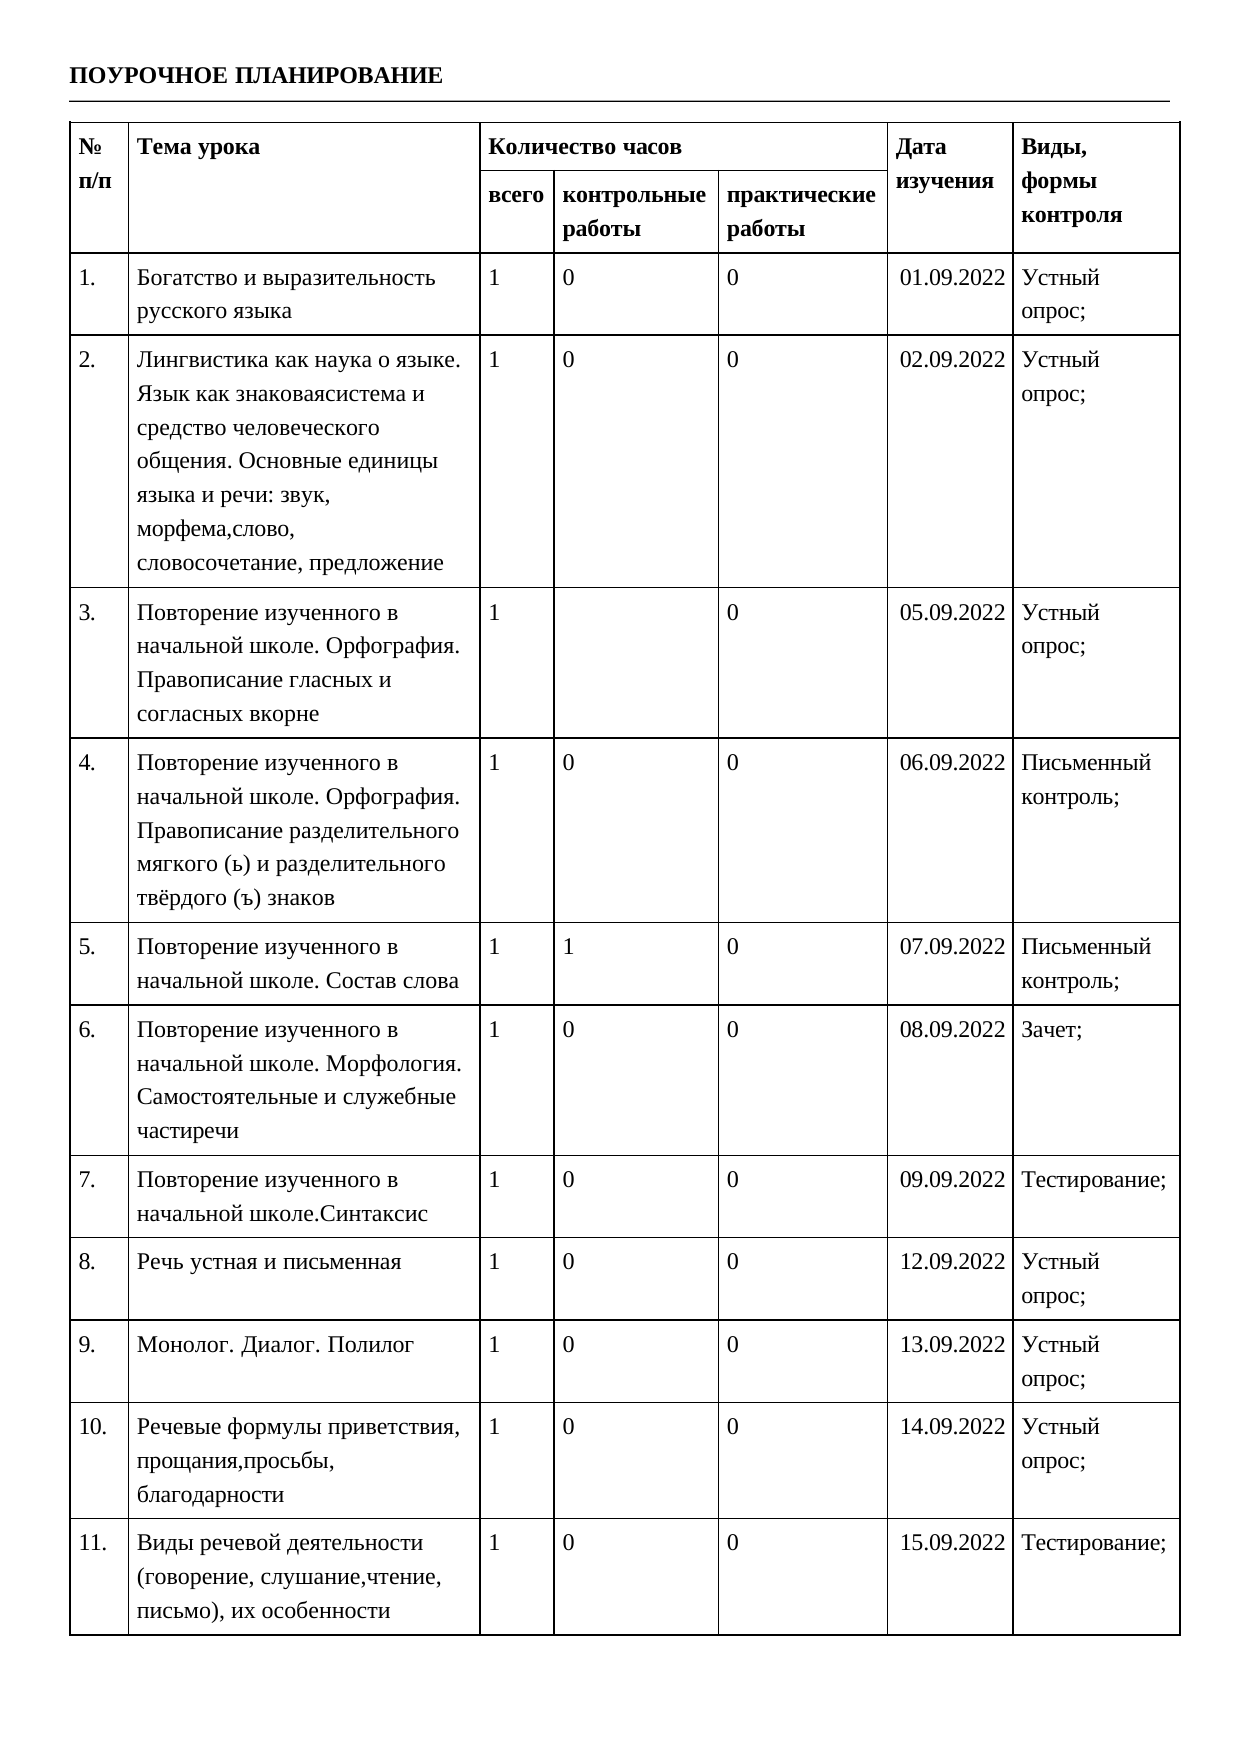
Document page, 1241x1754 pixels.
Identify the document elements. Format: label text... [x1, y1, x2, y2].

text ПОУРОЧНОЕ ПЛАНИРОВАНИЕ [69, 61, 1192, 89]
table_cell 0 [719, 1156, 887, 1237]
table_cell 14.09.2022 [888, 1403, 1012, 1518]
table_cell Тестирование; [1014, 1156, 1179, 1237]
table_cell 06.09.2022 [888, 739, 1012, 922]
table_cell 1 [555, 923, 718, 1004]
table_cell 0 [719, 1238, 887, 1319]
table_cell 0 [719, 1321, 887, 1401]
table_cell 13.09.2022 [888, 1321, 1012, 1401]
table_header Количество часов [481, 123, 887, 170]
table_cell 1 [481, 588, 553, 737]
table_cell 0 [555, 1519, 718, 1634]
table_cell 0 [555, 739, 718, 922]
table_cell Письменный контроль; [1014, 739, 1179, 922]
table_cell 0 [719, 923, 887, 1004]
table_cell 05.09.2022 [888, 588, 1012, 737]
table_cell 07.09.2022 [888, 923, 1012, 1004]
table_cell Повторение изученного в начальной школе. Морфология. Самостоятельные и служебные частиречи [129, 1006, 479, 1154]
table_cell 0 [719, 739, 887, 922]
table_cell Устный опрос; [1014, 336, 1179, 587]
table_cell Повторение изученного в начальной школе. Орфография. Правописание разделительного мягкого (ь) и разделительного твёрдого (ъ) знаков [129, 739, 479, 922]
table_cell 10. [71, 1403, 128, 1518]
table_cell Богатство и выразительность русского языка [129, 254, 479, 334]
table_cell 7. [71, 1156, 128, 1237]
table_cell 15.09.2022 [888, 1519, 1012, 1634]
table_cell Повторение изученного в начальной школе. Орфография. Правописание гласных и согласных вкорне [129, 588, 479, 737]
table_cell 6. [71, 1006, 128, 1154]
table_cell Лингвистика как наука о языке. Язык как знаковаясистема и средство человеческого общения. Основные единицы языка и речи: звук, морфема,слово, словосочетание, предложение [129, 336, 479, 587]
table_cell Тестирование; [1014, 1519, 1179, 1634]
table_cell всего [481, 171, 553, 252]
table_cell Письменный контроль; [1014, 923, 1179, 1004]
table_cell 0 [555, 1156, 718, 1237]
table_header № п/п [71, 123, 128, 252]
table_header Дата изучения [888, 123, 1012, 252]
table_cell Повторение изученного в начальной школе.Синтаксис [129, 1156, 479, 1237]
table_cell Монолог. Диалог. Полилог [129, 1321, 479, 1401]
table_cell контрольные работы [555, 171, 718, 252]
table_cell Устный опрос; [1014, 1403, 1179, 1518]
table_cell Устный опрос; [1014, 1238, 1179, 1319]
table_cell 1 [481, 1321, 553, 1401]
table_cell 01.09.2022 [888, 254, 1012, 334]
table_cell 1 [481, 923, 553, 1004]
table_cell 08.09.2022 [888, 1006, 1012, 1154]
table_cell 0 [555, 254, 718, 334]
table_cell Устный опрос; [1014, 254, 1179, 334]
table_cell 11. [71, 1519, 128, 1634]
table_cell 0 [719, 254, 887, 334]
table_cell 5. [71, 923, 128, 1004]
table_cell 2. [71, 336, 128, 587]
table_cell 0 [719, 1519, 887, 1634]
table_cell 0 [555, 1238, 718, 1319]
table_cell 0 [719, 1403, 887, 1518]
table_cell 1 [481, 739, 553, 922]
table_cell 1 [481, 254, 553, 334]
table_cell Виды речевой деятельности (говорение, слушание,чтение, письмо), их особенности [129, 1519, 479, 1634]
table_cell Речь устная и письменная [129, 1238, 479, 1319]
table_cell 0 [555, 1006, 718, 1154]
table_cell 1 [481, 1403, 553, 1518]
table_cell 0 [719, 336, 887, 587]
table_cell 0 [555, 336, 718, 587]
table_cell 09.09.2022 [888, 1156, 1012, 1237]
table_cell Устный опрос; [1014, 588, 1179, 737]
table_cell 4. [71, 739, 128, 922]
table_cell практические работы [719, 171, 887, 252]
table_cell Зачет; [1014, 1006, 1179, 1154]
table_cell 0 [555, 1403, 718, 1518]
table_cell Речевые формулы приветствия, прощания,просьбы, благодарности [129, 1403, 479, 1518]
table_header Виды, формы контроля [1014, 123, 1179, 252]
table_cell 3. [71, 588, 128, 737]
table_cell 02.09.2022 [888, 336, 1012, 587]
table_cell 0 [719, 588, 887, 737]
table_cell 1 [481, 336, 553, 587]
table_cell 1. [71, 254, 128, 334]
table_cell 9. [71, 1321, 128, 1401]
table_cell 8. [71, 1238, 128, 1319]
table_cell Устный опрос; [1014, 1321, 1179, 1401]
table_header Тема урока [129, 123, 479, 252]
table_cell 0 [719, 1006, 887, 1154]
table_cell 1 [481, 1006, 553, 1154]
table_cell Повторение изученного в начальной школе. Состав слова [129, 923, 479, 1004]
table_cell 0 [555, 1321, 718, 1401]
table_cell 1 [481, 1519, 553, 1634]
table_cell 1 [481, 1156, 553, 1237]
table_cell 1 [481, 1238, 553, 1319]
table_cell 12.09.2022 [888, 1238, 1012, 1319]
table_cell [555, 588, 718, 737]
